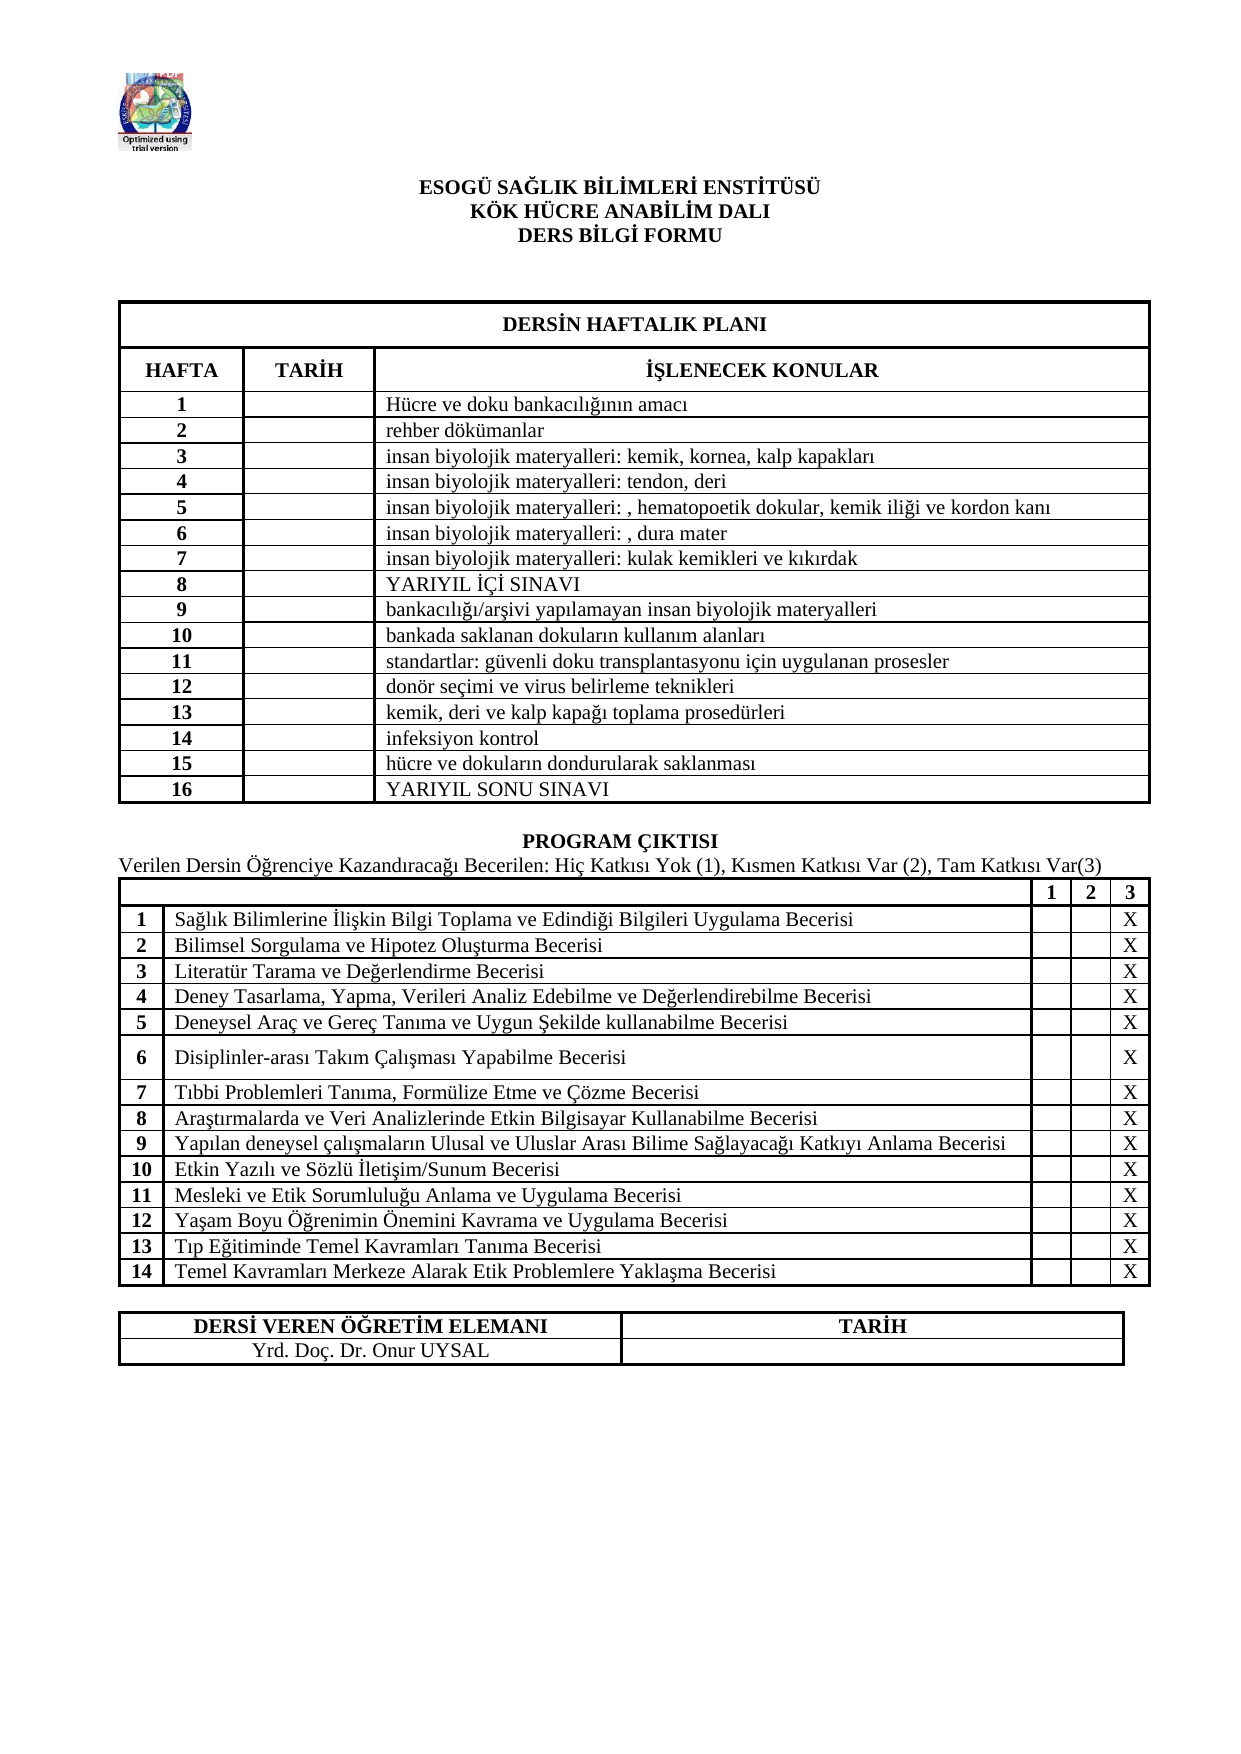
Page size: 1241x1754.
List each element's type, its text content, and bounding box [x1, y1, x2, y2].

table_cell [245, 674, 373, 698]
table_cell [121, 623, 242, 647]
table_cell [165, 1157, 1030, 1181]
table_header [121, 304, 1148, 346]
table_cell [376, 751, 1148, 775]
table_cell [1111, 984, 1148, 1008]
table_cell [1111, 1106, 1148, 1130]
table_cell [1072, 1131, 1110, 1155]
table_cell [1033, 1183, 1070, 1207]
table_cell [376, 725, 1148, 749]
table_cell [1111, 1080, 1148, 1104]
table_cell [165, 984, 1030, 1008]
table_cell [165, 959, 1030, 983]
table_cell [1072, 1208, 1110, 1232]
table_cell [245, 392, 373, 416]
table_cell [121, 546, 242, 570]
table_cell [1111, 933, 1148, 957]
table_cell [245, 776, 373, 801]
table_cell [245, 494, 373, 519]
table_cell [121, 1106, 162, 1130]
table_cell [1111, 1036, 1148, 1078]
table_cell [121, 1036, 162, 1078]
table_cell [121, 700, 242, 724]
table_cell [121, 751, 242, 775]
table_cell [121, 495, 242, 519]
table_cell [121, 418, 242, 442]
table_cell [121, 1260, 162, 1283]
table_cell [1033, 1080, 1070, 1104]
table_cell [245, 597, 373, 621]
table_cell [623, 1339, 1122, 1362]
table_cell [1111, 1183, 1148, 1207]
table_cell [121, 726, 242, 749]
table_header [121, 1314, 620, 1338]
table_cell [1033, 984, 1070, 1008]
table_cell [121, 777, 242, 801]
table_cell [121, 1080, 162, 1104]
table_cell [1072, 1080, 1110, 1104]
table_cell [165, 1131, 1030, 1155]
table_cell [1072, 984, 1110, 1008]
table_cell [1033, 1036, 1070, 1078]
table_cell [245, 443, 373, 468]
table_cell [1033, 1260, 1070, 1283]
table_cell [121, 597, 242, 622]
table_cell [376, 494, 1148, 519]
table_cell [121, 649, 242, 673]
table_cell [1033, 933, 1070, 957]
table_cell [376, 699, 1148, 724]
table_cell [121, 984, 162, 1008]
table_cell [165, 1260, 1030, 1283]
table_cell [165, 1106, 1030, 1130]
picture [118, 73, 192, 151]
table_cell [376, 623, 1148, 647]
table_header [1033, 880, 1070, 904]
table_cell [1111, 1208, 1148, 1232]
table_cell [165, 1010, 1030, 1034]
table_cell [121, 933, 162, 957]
text PROGRAM ÇIKTISI [118, 829, 1122, 853]
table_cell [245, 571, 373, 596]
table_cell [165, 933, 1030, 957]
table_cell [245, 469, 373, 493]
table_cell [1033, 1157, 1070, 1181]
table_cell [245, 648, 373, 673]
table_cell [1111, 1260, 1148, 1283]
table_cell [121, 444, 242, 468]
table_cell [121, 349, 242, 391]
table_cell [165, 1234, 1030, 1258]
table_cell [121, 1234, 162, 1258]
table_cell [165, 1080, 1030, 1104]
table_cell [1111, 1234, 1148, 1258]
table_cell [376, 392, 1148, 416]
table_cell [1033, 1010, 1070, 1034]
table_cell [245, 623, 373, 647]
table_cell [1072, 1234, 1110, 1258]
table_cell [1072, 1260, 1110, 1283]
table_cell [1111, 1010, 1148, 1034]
text Verilen Dersin Öğrenciye Kazandıracağı Becerilen: Hiç Katkısı Yok (1), Kısmen Katkısı Var (2), Tam Katkısı Var(3) [118, 853, 1122, 877]
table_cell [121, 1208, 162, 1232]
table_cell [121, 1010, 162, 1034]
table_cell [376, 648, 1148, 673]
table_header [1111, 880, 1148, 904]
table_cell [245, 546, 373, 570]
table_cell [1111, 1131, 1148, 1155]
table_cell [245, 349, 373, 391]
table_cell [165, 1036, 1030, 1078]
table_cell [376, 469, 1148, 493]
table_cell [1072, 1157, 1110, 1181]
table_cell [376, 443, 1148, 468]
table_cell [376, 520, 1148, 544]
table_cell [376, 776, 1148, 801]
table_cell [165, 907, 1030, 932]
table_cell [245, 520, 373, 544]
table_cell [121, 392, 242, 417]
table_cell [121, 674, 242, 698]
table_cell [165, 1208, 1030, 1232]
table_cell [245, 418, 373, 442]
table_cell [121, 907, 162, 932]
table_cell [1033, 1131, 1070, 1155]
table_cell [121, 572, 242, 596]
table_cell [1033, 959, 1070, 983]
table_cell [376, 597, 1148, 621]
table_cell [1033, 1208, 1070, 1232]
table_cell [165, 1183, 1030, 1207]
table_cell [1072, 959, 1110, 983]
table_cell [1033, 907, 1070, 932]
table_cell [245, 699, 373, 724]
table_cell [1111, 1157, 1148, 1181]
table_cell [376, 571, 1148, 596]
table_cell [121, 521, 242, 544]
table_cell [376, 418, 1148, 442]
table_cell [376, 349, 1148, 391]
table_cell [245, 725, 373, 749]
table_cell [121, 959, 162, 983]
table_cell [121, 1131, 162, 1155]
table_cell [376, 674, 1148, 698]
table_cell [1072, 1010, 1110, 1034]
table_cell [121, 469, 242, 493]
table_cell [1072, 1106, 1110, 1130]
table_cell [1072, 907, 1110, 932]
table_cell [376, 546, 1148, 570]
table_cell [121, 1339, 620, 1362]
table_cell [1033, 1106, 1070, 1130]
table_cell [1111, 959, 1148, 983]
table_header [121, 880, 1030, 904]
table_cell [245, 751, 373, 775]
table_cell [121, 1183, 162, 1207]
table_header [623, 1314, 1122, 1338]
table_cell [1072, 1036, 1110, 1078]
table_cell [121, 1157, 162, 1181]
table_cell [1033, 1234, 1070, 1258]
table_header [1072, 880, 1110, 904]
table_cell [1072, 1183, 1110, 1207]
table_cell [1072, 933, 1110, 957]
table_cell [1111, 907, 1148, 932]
